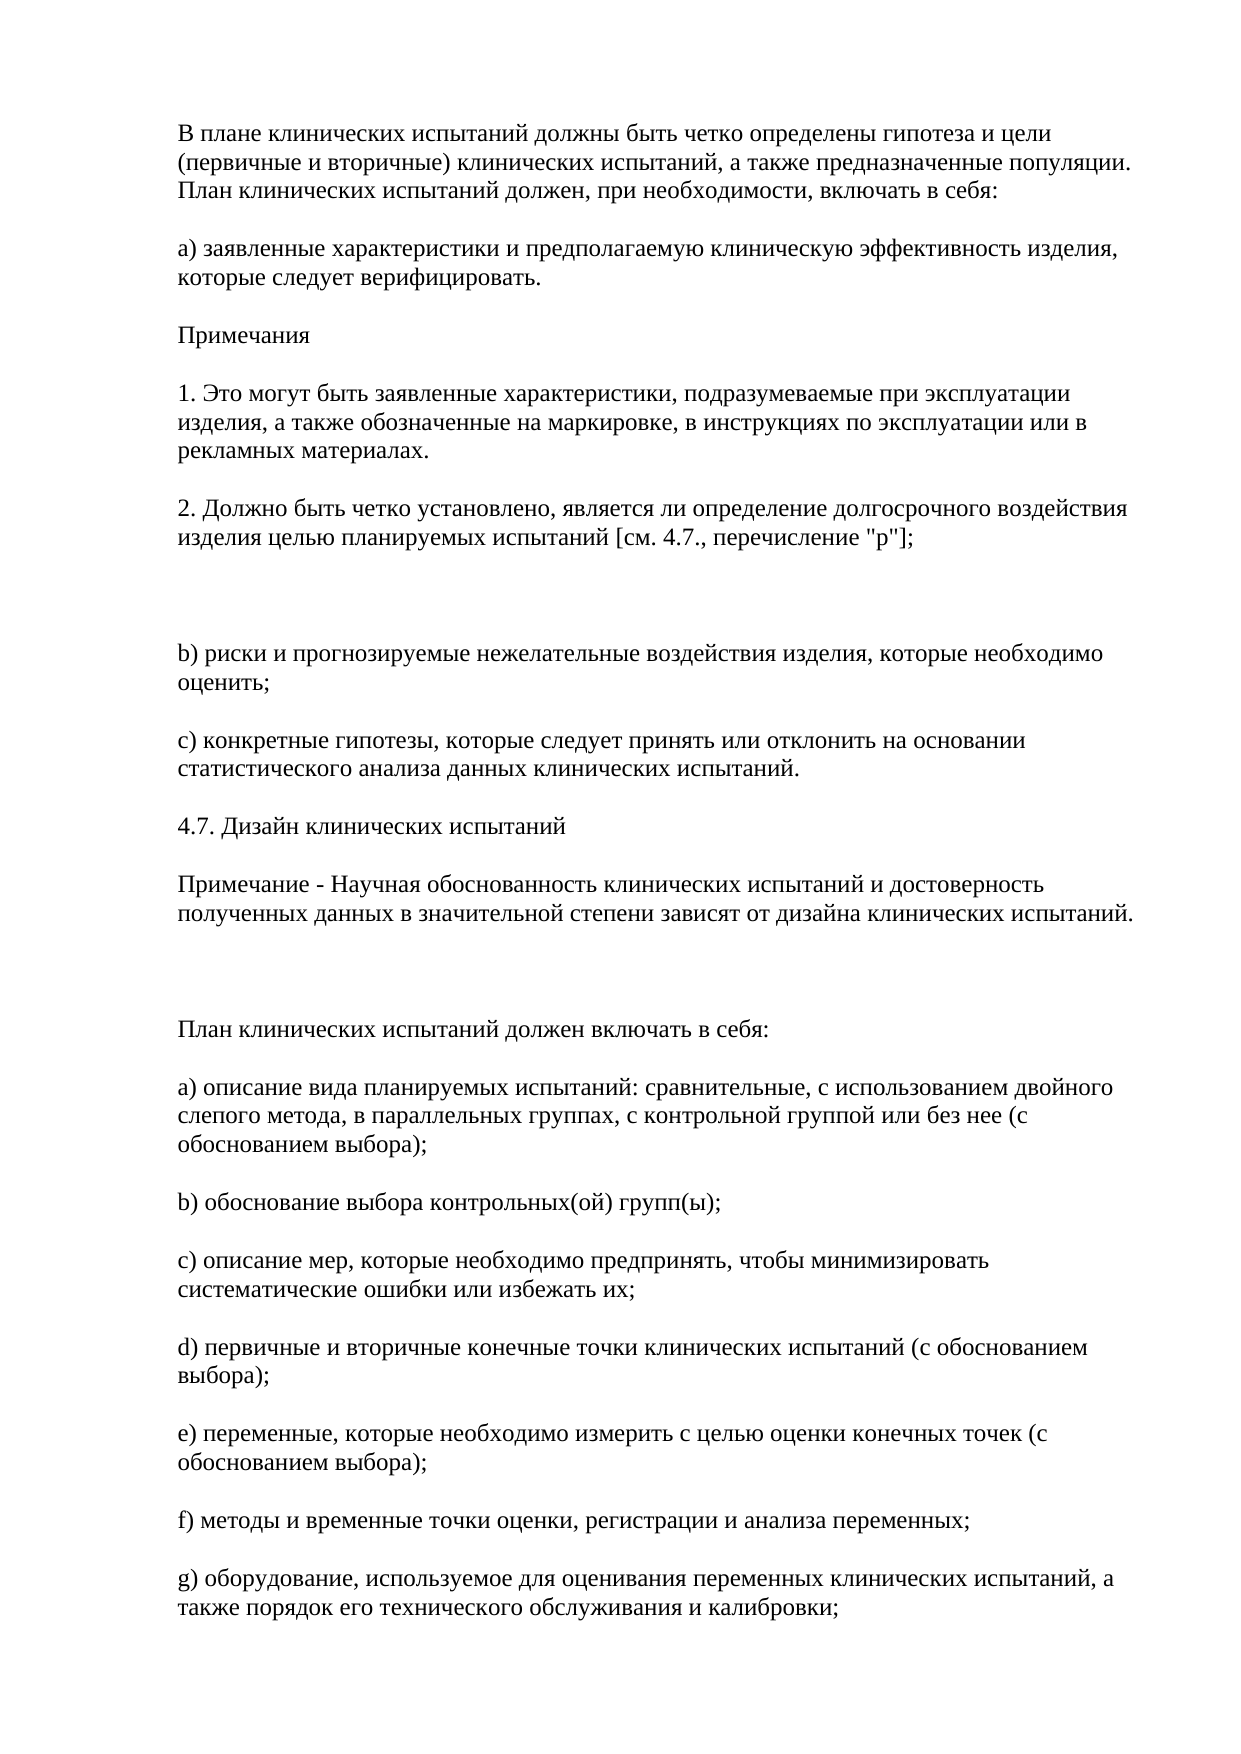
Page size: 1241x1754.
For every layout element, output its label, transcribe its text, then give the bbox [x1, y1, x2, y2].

text d) первичные и вторичные конечные точки клинических испытаний (с обоснованием выбора); [177, 1332, 1152, 1389]
text В плане клинических испытаний должны быть четко определены гипотеза и цели (первичные и вторичные) клинических испытаний, а также предназначенные популяции. План клинических испытаний должен, при необходимости, включать в себя: [177, 118, 1152, 204]
text Примечание - Научная обоснованность клинических испытаний и достоверность полученных данных в значительной степени зависят от дизайна клинических испытаний. [177, 869, 1152, 927]
text b) риски и прогнозируемые нежелательные воздействия изделия, которые необходимо оценить; [177, 638, 1152, 696]
text a) заявленные характеристики и предполагаемую клиническую эффективность изделия, которые следует верифицировать. [177, 233, 1152, 291]
text c) конкретные гипотезы, которые следует принять или отклонить на основании статистического анализа данных клинических испытаний. [177, 725, 1152, 782]
text Примечания [177, 320, 1152, 349]
text g) оборудование, используемое для оценивания переменных клинических испытаний, а также порядок его технического обслуживания и калибровки; [177, 1563, 1152, 1621]
text c) описание мер, которые необходимо предпринять, чтобы минимизировать систематические ошибки или избежать их; [177, 1245, 1152, 1303]
text 1. Это могут быть заявленные характеристики, подразумеваемые при эксплуатации изделия, а также обозначенные на маркировке, в инструкциях по эксплуатации или в рекламных материалах. [177, 378, 1152, 464]
text b) обоснование выбора контрольных(ой) групп(ы); [177, 1187, 1152, 1216]
text 2. Должно быть четко установлено, является ли определение долгосрочного воздействия изделия целью планируемых испытаний [см. 4.7., перечисление "p"]; [177, 493, 1152, 551]
text f) методы и временные точки оценки, регистрации и анализа переменных; [177, 1505, 1152, 1534]
text e) переменные, которые необходимо измерить с целью оценки конечных точек (с обоснованием выбора); [177, 1418, 1152, 1476]
text 4.7. Дизайн клинических испытаний [177, 811, 1152, 840]
text План клинических испытаний должен включать в себя: [177, 1014, 1152, 1043]
text a) описание вида планируемых испытаний: сравнительные, с использованием двойного слепого метода, в параллельных группах, с контрольной группой или без нее (с обоснованием выбора); [177, 1072, 1152, 1158]
